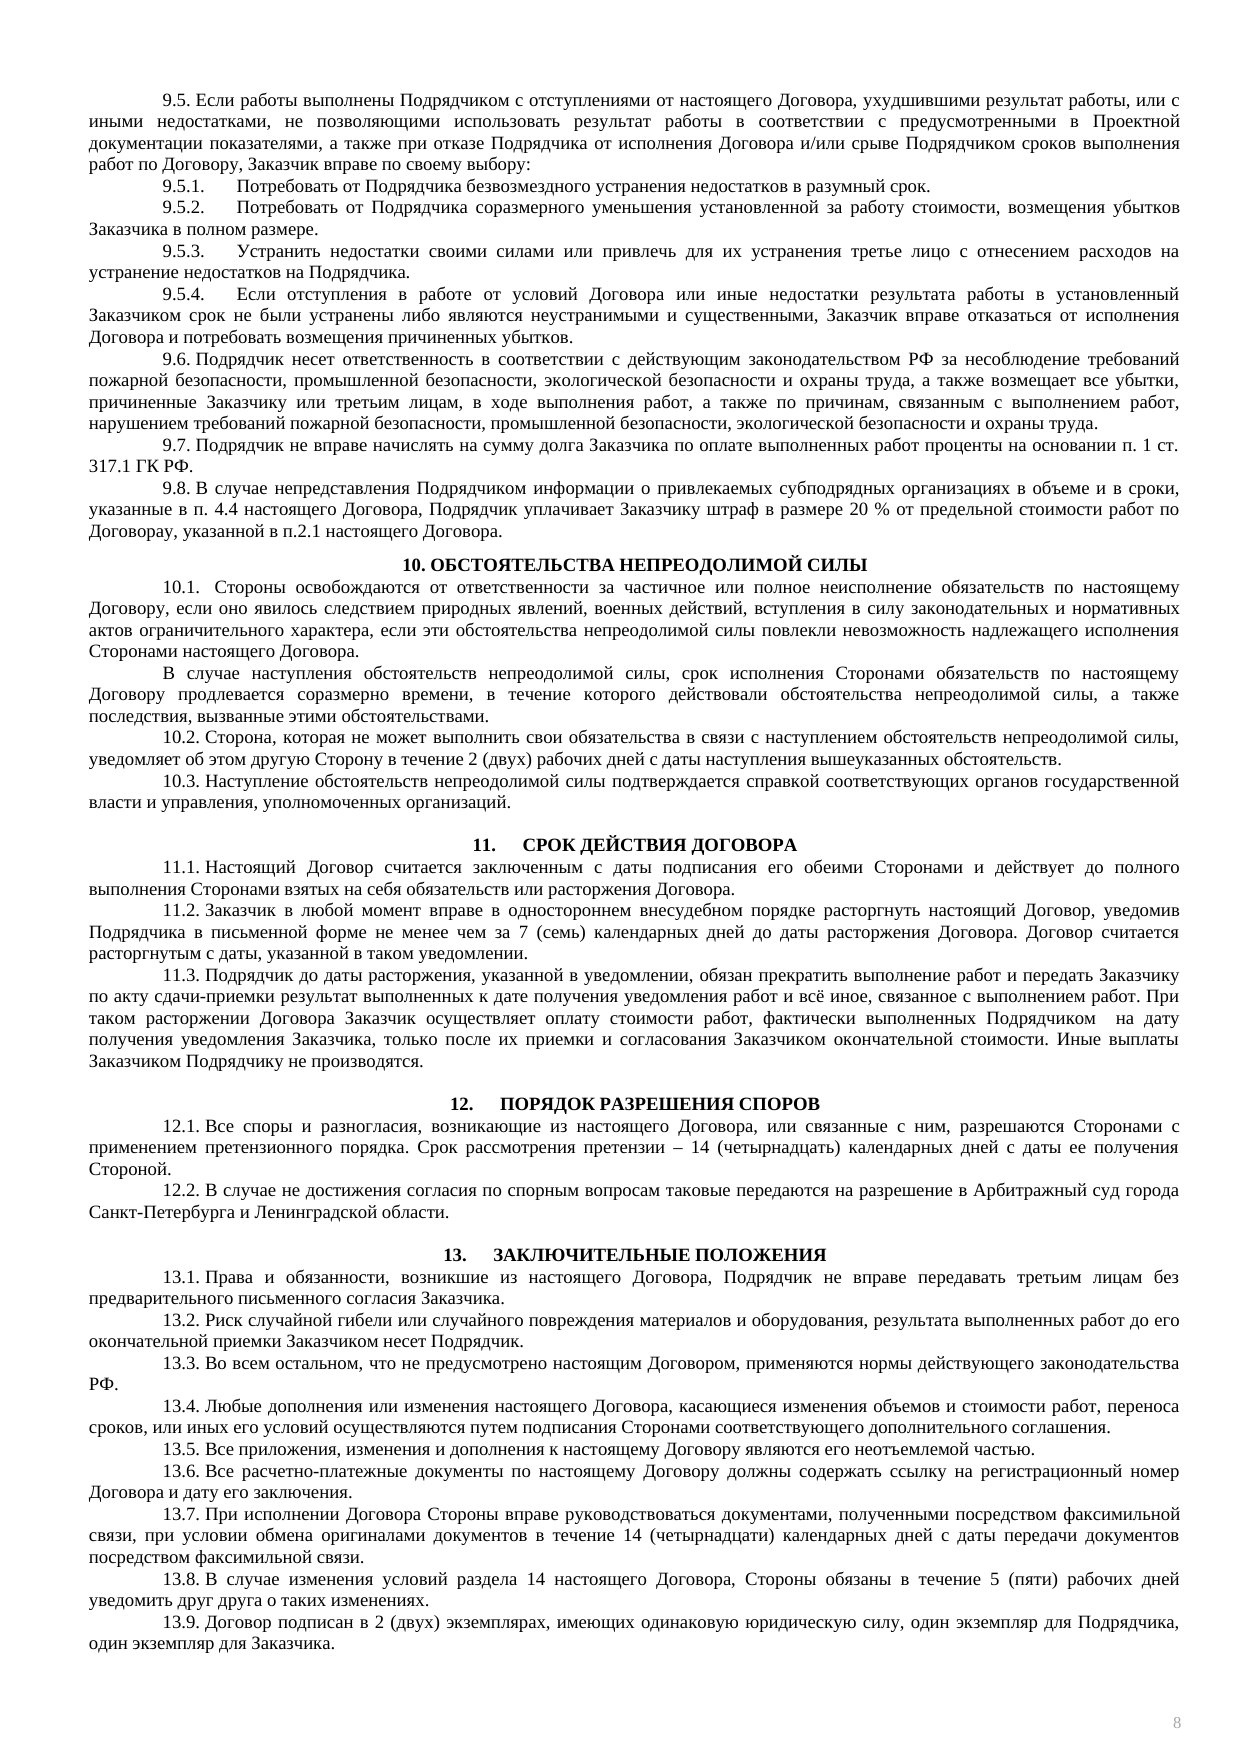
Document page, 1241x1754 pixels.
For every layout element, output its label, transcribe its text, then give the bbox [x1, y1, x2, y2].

list В случае изменения условий раздела 14 настоящего Договора, Стороны обязаны в течение 5 (пяти) рабочих дней уведомить друг друга о таких изменениях. [89, 1567, 1181, 1611]
list Права и обязанности, возникшие из настоящего Договора, Подрядчик не вправе передавать третьим лицам без предварительного письменного согласия Заказчика. [89, 1266, 1181, 1309]
list В случае непредставления Подрядчиком информации о привлекаемых субподрядных организациях в объеме и в сроки, указанные в п. 4.4 настоящего Договора, Подрядчик уплачивает Заказчику штраф в размере 20 % от предельной стоимости работ по Договорау, указанной в п.2.1 настоящего Договора. [89, 477, 1181, 541]
list Любые дополнения или изменения настоящего Договора, касающиеся изменения объемов и стоимости работ, переноса сроков, или иных его условий осуществляются путем подписания Сторонами соответствующего дополнительного соглашения. [89, 1395, 1181, 1438]
list Подрядчик несет ответственность в соответствии с действующим законодательством РФ за несоблюдение требований пожарной безопасности, промышленной безопасности, экологической безопасности и охраны труда, а также возмещает все убытки, причиненные Заказчику или третьим лицам, в ходе выполнения работ, а также по причинам, связанным с выполнением работ, нарушением требований пожарной безопасности, промышленной безопасности, экологической безопасности и охраны труда. [89, 347, 1181, 434]
list Во всем остальном, что не предусмотрено настоящим Договором, применяются нормы действующего законодательства РФ. [89, 1352, 1181, 1395]
list Стороны освобождаются от ответственности за частичное или полное неисполнение обязательств по настоящему Договору, если оно явилось следствием природных явлений, военных действий, вступления в силу законодательных и нормативных актов ограничительного характера, если эти обстоятельства непреодолимой силы повлекли невозможность надлежащего исполнения Сторонами настоящего Договора. [89, 576, 1181, 662]
list Настоящий Договор считается заключенным с даты подписания его обеими Сторонами и действует до полного выполнения Сторонами взятых на себя обязательств или расторжения Договора. [89, 856, 1181, 899]
list Сторона, которая не может выполнить свои обязательства в связи с наступлением обстоятельств непреодолимой силы, уведомляет об этом другую Сторону в течение 2 (двух) рабочих дней с даты наступления вышеуказанных обстоятельств. [89, 726, 1181, 769]
list Если отступления в работе от условий Договора или иные недостатки результата работы в установленный Заказчиком срок не были устранены либо являются неустранимыми и существенными, Заказчик вправе отказаться от исполнения Договора и потребовать возмещения причиненных убытков. [89, 283, 1181, 347]
list Устранить недостатки своими силами или привлечь для их устранения третье лицо с отнесением расходов на устранение недостатков на Подрядчика. [89, 239, 1181, 283]
list Риск случайной гибели или случайного повреждения материалов и оборудования, результата выполненных работ до его окончательной приемки Заказчиком несет Подрядчик. [89, 1309, 1181, 1352]
list Заказчик в любой момент вправе в одностороннем внесудебном порядке расторгнуть настоящий Договор, уведомив Подрядчика в письменной форме не менее чем за 7 (семь) календарных дней до даты расторжения Договора. Договор считается расторгнутым с даты, указанной в таком уведомлении. [89, 899, 1181, 964]
list Потребовать от Подрядчика безвозмездного устранения недостатков в разумный срок. [89, 175, 1181, 196]
list Потребовать от Подрядчика соразмерного уменьшения установленной за работу стоимости, возмещения убытков Заказчика в полном размере. [89, 196, 1181, 239]
list Все расчетно-платежные документы по настоящему Договору должны содержать ссылку на регистрационный номер Договора и дату его заключения. [89, 1459, 1181, 1503]
list Договор подписан в 2 (двух) экземплярах, имеющих одинаковую юридическую силу, один экземпляр для Подрядчика, один экземпляр для Заказчика. [89, 1611, 1181, 1654]
list В случае не достижения согласия по спорным вопросам таковые передаются на разрешение в Арбитражный суд города Санкт-Петербурга и Ленинградской области. [89, 1179, 1181, 1222]
list Если работы выполнены Подрядчиком с отступлениями от настоящего Договора, ухудшившими результат работы, или с иными недостатками, не позволяющими использовать результат работы в соответствии с предусмотренными в Проектной документации показателями, а также при отказе Подрядчика от исполнения Договора и/или срыве Подрядчиком сроков выполнения работ по Договору, Заказчик вправе по своему выбору: [89, 89, 1181, 175]
list ЗАКЛЮЧИТЕЛЬНЫЕ ПОЛОЖЕНИЯ [89, 1244, 1181, 1266]
list ПОРЯДОК РАЗРЕШЕНИЯ СПОРОВ [89, 1093, 1181, 1114]
list Подрядчик до даты расторжения, указанной в уведомлении, обязан прекратить выполнение работ и передать Заказчику по акту сдачи-приемки результат выполненных к дате получения уведомления работ и всё иное, связанное с выполнением работ. При таком расторжении Договора Заказчик осуществляет оплату стоимости работ, фактически выполненных Подрядчиком на дату получения уведомления Заказчика, только после их приемки и согласования Заказчиком окончательной стоимости. Иные выплаты Заказчиком Подрядчику не производятся. [89, 964, 1181, 1071]
list СРОК ДЕЙСТВИЯ ДОГОВОРА [89, 834, 1181, 856]
list Все споры и разногласия, возникающие из настоящего Договора, или связанные с ним, разрешаются Сторонами с применением претензионного порядка. Срок рассмотрения претензии – 14 (четырнадцать) календарных дней с даты ее получения Стороной. [89, 1114, 1181, 1179]
list Подрядчик не вправе начислять на сумму долга Заказчика по оплате выполненных работ проценты на основании п. 1 ст. 317.1 ГК РФ. [89, 434, 1181, 477]
text 10. ОБСТОЯТЕЛЬСТВА НЕПРЕОДОЛИМОЙ СИЛЫ [89, 554, 1181, 576]
list Все приложения, изменения и дополнения к настоящему Договору являются его неотъемлемой частью. [89, 1438, 1181, 1459]
list При исполнении Договора Стороны вправе руководствоваться документами, полученными посредством факсимильной связи, при условии обмена оригиналами документов в течение 14 (четырнадцати) календарных дней с даты передачи документов посредством факсимильной связи. [89, 1503, 1181, 1567]
text В случае наступления обстоятельств непреодолимой силы, срок исполнения Сторонами обязательств по настоящему Договору продлевается соразмерно времени, в течение которого действовали обстоятельства непреодолимой силы, а также последствия, вызванные этими обстоятельствами. [89, 662, 1181, 726]
list Наступление обстоятельств непреодолимой силы подтверждается справкой соответствующих органов государственной власти и управления, уполномоченных организаций. [89, 769, 1181, 813]
